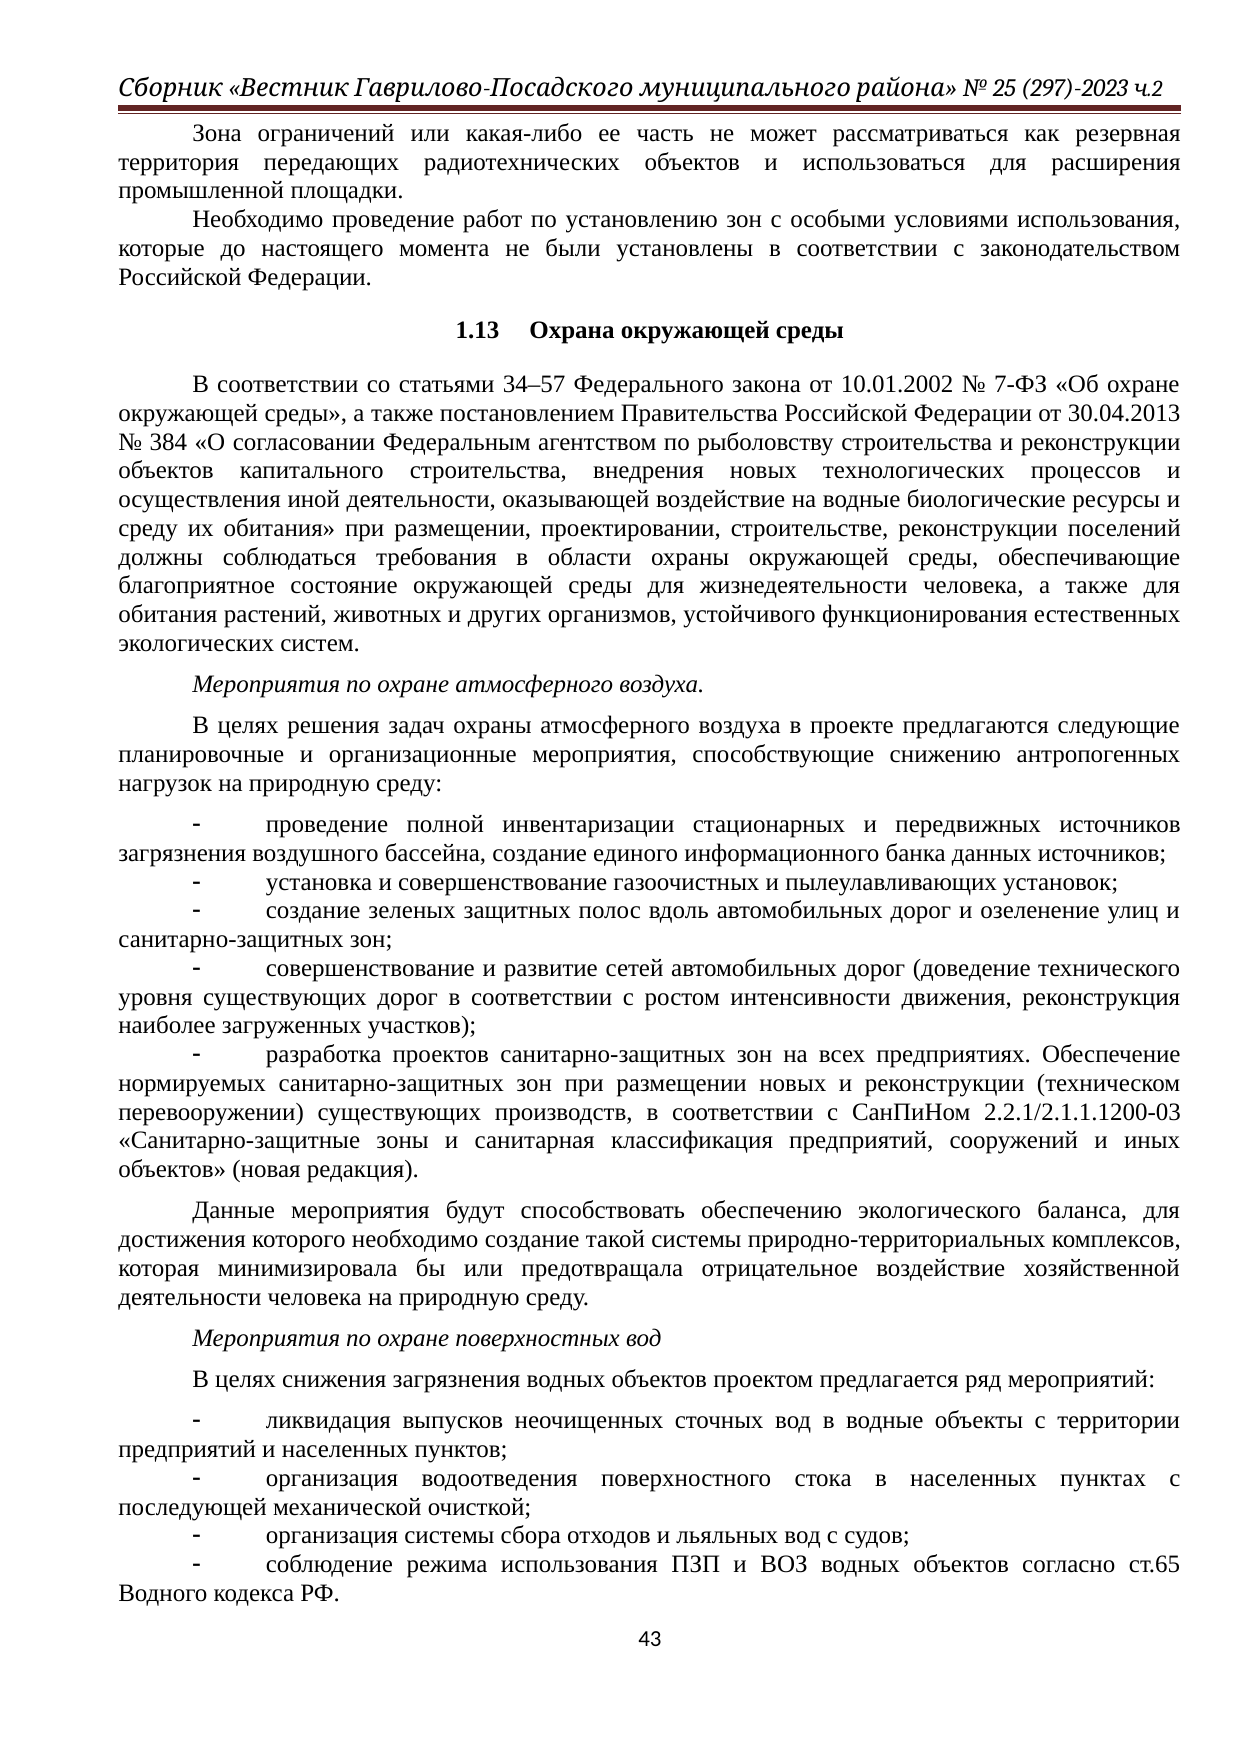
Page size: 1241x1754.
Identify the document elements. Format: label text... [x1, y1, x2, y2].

text В целях снижения загрязнения водных объектов проектом предлагается ряд мероприятий: [118, 1364, 1181, 1393]
text Мероприятия по охране атмосферного воздуха. [118, 669, 1181, 698]
list организация системы сбора отходов и льяльных вод с судов; [118, 1521, 1181, 1549]
text В соответствии со статьями 34–57 Федерального закона от № 7-ФЗ «Об охране окружающей среды», а также постановлением Правительства Российской Федерации от № 384 «О согласовании Федеральным агентством по рыболовству строительства и реконструкции объектов капитального строительства, внедрения новых технологических процессов и осуществления иной деятельности, оказывающей воздействие на водные биологические ресурсы и среду их обитания» при размещении, проектировании, строительстве, реконструкции поселений должны соблюдаться требования в области охраны окружающей среды, обеспечивающие благоприятное состояние окружающей среды для жизнедеятельности человека, а также для обитания растений, животных и других организмов, устойчивого функционирования естественных экологических систем. [118, 369, 1181, 657]
list создание зеленых защитных полос вдоль автомобильных дорог и озеленение улиц и санитарно-защитных зон; [118, 896, 1181, 953]
text Мероприятия по охране поверхностных вод [118, 1323, 1181, 1352]
list ликвидация выпусков неочищенных сточных вод в водные объекты с территории предприятий и населенных пунктов; [118, 1406, 1181, 1463]
list соблюдение режима использования ПЗП и ВОЗ водных объектов согласно ст.65 Водного кодекса РФ. [118, 1549, 1181, 1607]
text В целях решения задач охраны атмосферного воздуха в проекте предлагаются следующие планировочные и организационные мероприятия, способствующие снижению антропогенных нагрузок на природную среду: [118, 711, 1181, 797]
list Охрана окружающей среды [118, 316, 1181, 344]
text Зона ограничений или какая-либо ее часть не может рассматриваться как резервная территория передающих радиотехнических объектов и использоваться для расширения промышленной площадки. [118, 118, 1181, 204]
text Необходимо проведение работ по установлению зон с особыми условиями использования, которые до настоящего момента не были установлены в соответствии с законодательством Российской Федерации. [118, 204, 1181, 291]
list разработка проектов санитарно-защитных зон на всех предприятиях. Обеспечение нормируемых санитарно-защитных зон при размещении новых и реконструкции (техническом перевооружении) существующих производств, в соответствии с СанПиНом 2.2.1/2.1.1.1200-03 «Санитарно-защитные зоны и санитарная классификация предприятий, сооружений и иных объектов» (новая редакция). [118, 1039, 1181, 1183]
list проведение полной инвентаризации стационарных и передвижных источников загрязнения воздушного бассейна, создание единого информационного банка данных источников; [118, 809, 1181, 867]
list установка и совершенствование газоочистных и пылеулавливающих установок; [118, 867, 1181, 896]
text Данные мероприятия будут способствовать обеспечению экологического баланса, для достижения которого необходимо создание такой системы природно-территориальных комплексов, которая минимизировала бы или предотвращала отрицательное воздействие хозяйственной деятельности человека на природную среду. [118, 1196, 1181, 1311]
list совершенствование и развитие сетей автомобильных дорог (доведение технического уровня существующих дорог в соответствии с ростом интенсивности движения, реконструкция наиболее загруженных участков); [118, 953, 1181, 1039]
list организация водоотведения поверхностного стока в населенных пунктах с последующей механической очисткой; [118, 1463, 1181, 1521]
